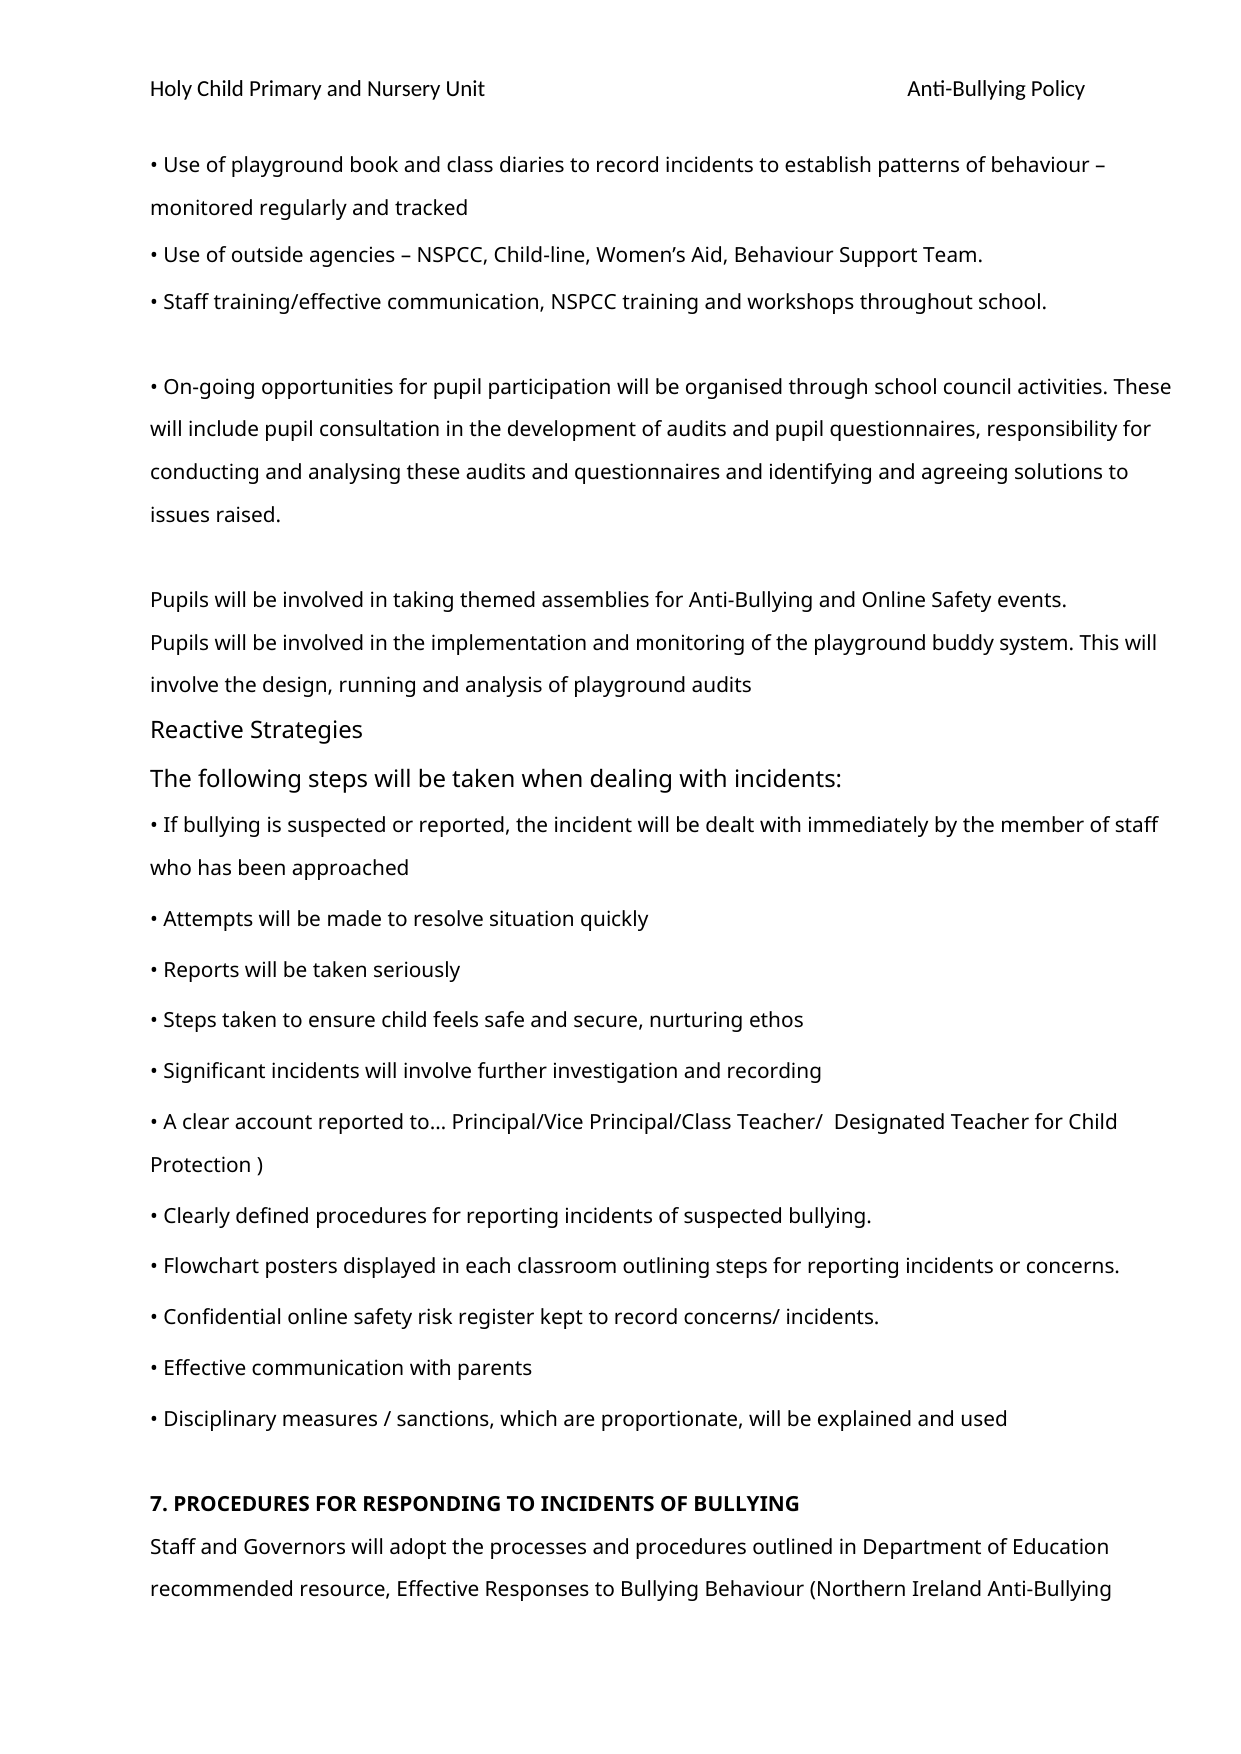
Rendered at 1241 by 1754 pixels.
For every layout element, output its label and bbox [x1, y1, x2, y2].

table_cell [139, 150, 1200, 1603]
